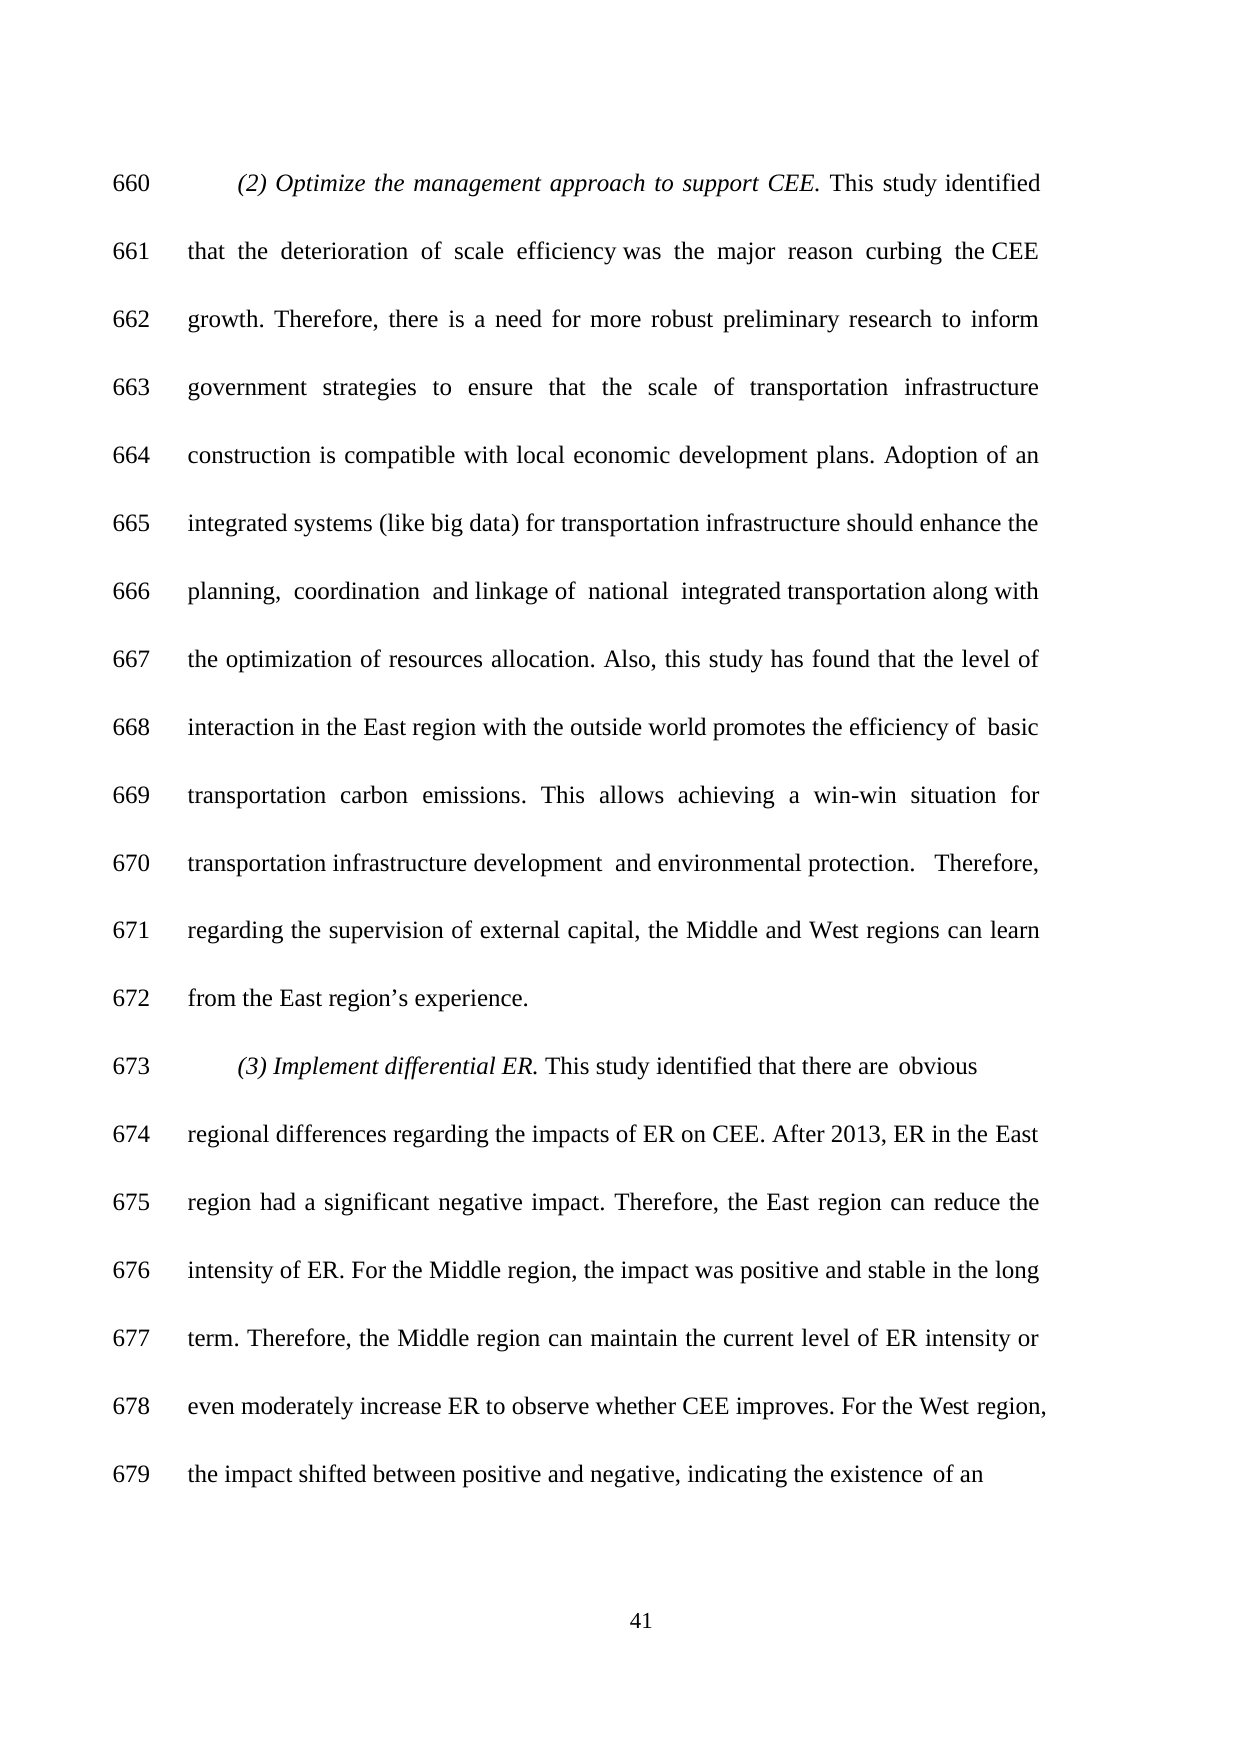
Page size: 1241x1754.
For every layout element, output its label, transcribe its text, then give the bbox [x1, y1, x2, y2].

list (3) Implement differential ER. This study identified that there are obvious [112, 1051, 1240, 1080]
list region had a significant negative impact. Therefore, the East region can reduce the [112, 1187, 1240, 1216]
list regarding the supervision of external capital, the Middle and West regions can learn [112, 915, 1240, 944]
list integrated systems (like big data) for transportation infrastructure should enhance the [112, 508, 1240, 537]
list intensity of ER. For the Middle region, the impact was positive and stable in the long [112, 1255, 1240, 1284]
list government strategies to ensure that the scale of transportation infrastructure [112, 372, 1240, 401]
list the impact shifted between positive and negative, indicating the existence of an [112, 1459, 1240, 1488]
list (2) Optimize the management approach to support CEE. This study identified [112, 168, 1240, 197]
list from the East region’s experience. [112, 983, 1240, 1012]
list that the deterioration of scale efficiency was the major reason curbing the CEE [112, 236, 1240, 265]
list planning, coordination and linkage of national integrated transportation along with [112, 576, 1240, 604]
list interaction in the East region with the outside world promotes the efficiency of basic [112, 712, 1240, 740]
list transportation carbon emissions. This allows achieving a win-win situation for [112, 780, 1240, 808]
list regional differences regarding the impacts of ER on CEE. After 2013, ER in the East [112, 1119, 1240, 1148]
list even moderately increase ER to observe whether CEE improves. For the West region, [112, 1391, 1240, 1420]
list transportation infrastructure development and environmental protection. Therefore, [112, 848, 1240, 876]
list growth. Therefore, there is a need for more robust preliminary research to inform [112, 304, 1240, 333]
list the optimization of resources allocation. Also, this study has found that the level of [112, 644, 1240, 673]
list term. Therefore, the Middle region can maintain the current level of ER intensity or [112, 1323, 1240, 1352]
list construction is compatible with local economic development plans. Adoption of an [112, 440, 1240, 469]
